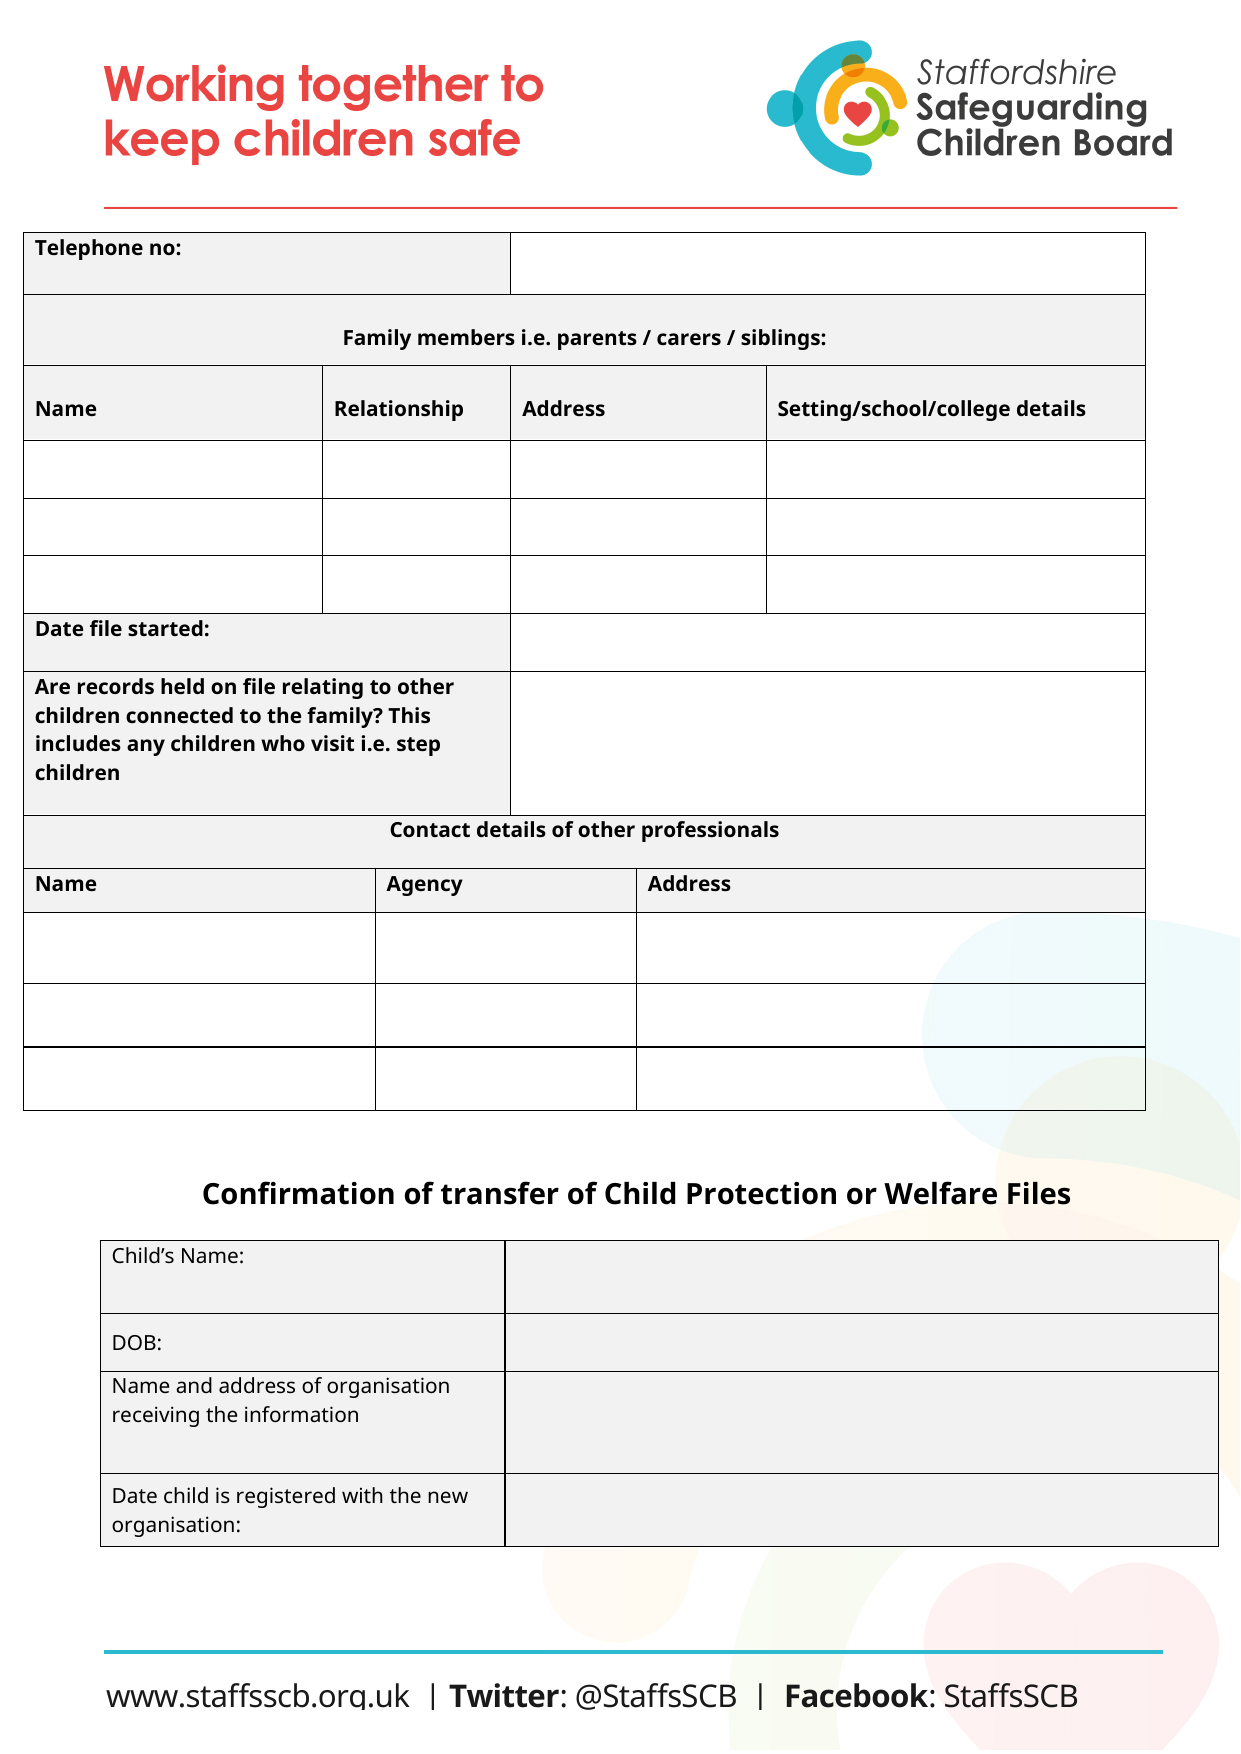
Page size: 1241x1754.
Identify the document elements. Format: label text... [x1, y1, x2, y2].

table_cell [511, 556, 766, 613]
table_cell Telephone no: [24, 233, 510, 294]
table_cell Setting/school/college details [767, 366, 1145, 439]
table_header [506, 1241, 1218, 1313]
table_cell [24, 441, 322, 497]
table_cell [767, 499, 1145, 555]
table_cell [511, 441, 766, 497]
table_cell [637, 913, 1145, 983]
table_cell [323, 499, 510, 555]
table_cell Name and address of organisation receiving the information [101, 1372, 504, 1473]
table_cell [637, 984, 1145, 1046]
table_cell [637, 1048, 1145, 1110]
table_cell Contact details of other professionals [24, 816, 1145, 868]
table_cell [511, 672, 1145, 814]
table_cell [376, 984, 636, 1046]
table_cell [376, 1048, 636, 1110]
table_cell Name [24, 366, 322, 439]
table_cell [767, 556, 1145, 613]
table_cell Date child is registered with the new organisation: [101, 1474, 504, 1546]
table_cell [767, 441, 1145, 497]
table_cell [24, 499, 322, 555]
text Confirmation of transfer of Child Protection or Welfare Files [100, 1173, 1173, 1213]
table_cell [24, 913, 375, 983]
table_cell [323, 556, 510, 613]
table_cell Address [511, 366, 766, 439]
table_cell [511, 233, 1145, 294]
picture [542, 911, 1241, 1750]
table_cell [511, 614, 1145, 671]
picture [103, 40, 1178, 209]
table_cell Family members i.e. parents / carers / siblings: [24, 295, 1145, 364]
table_cell Date file started: [24, 614, 510, 671]
table_cell [323, 441, 510, 497]
table_cell [24, 1048, 375, 1110]
table_cell Address [637, 869, 1145, 912]
table_cell Relationship [323, 366, 510, 439]
table_cell [511, 499, 766, 555]
table_cell Agency [376, 869, 636, 912]
table_cell [24, 984, 375, 1046]
table_cell Name [24, 869, 375, 912]
table_cell DOB: [101, 1314, 504, 1371]
table_cell [506, 1372, 1218, 1473]
table_cell [506, 1474, 1218, 1546]
table_cell [24, 556, 322, 613]
table_cell [376, 913, 636, 983]
table_cell [506, 1314, 1218, 1371]
table_cell Are records held on file relating to other children connected to the family? This includes any children who visit i.e. step children [24, 672, 510, 814]
table_header Child’s Name: [101, 1241, 504, 1313]
